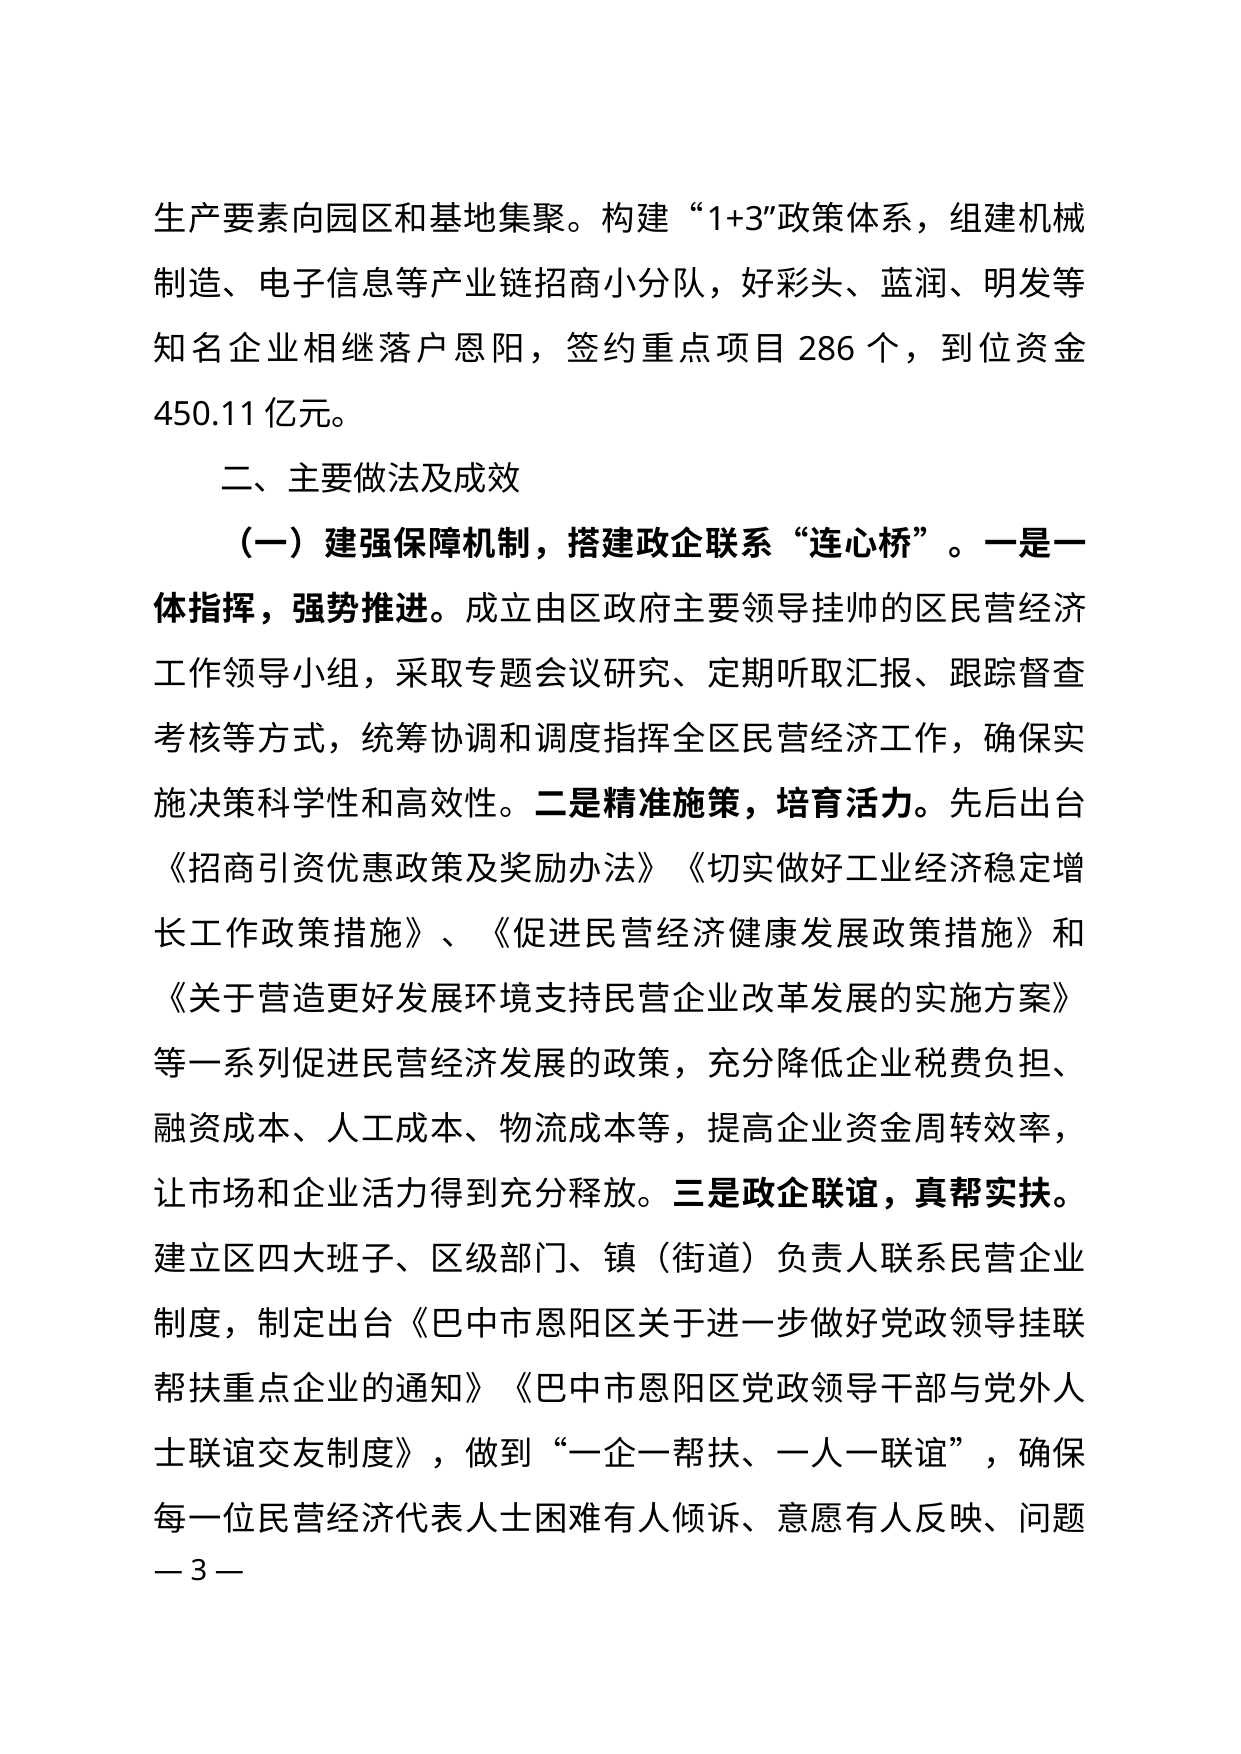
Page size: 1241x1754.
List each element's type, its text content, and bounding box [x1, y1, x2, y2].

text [153, 183, 1087, 443]
text 二、主要做法及成效 [153, 443, 1087, 508]
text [153, 508, 1087, 1548]
